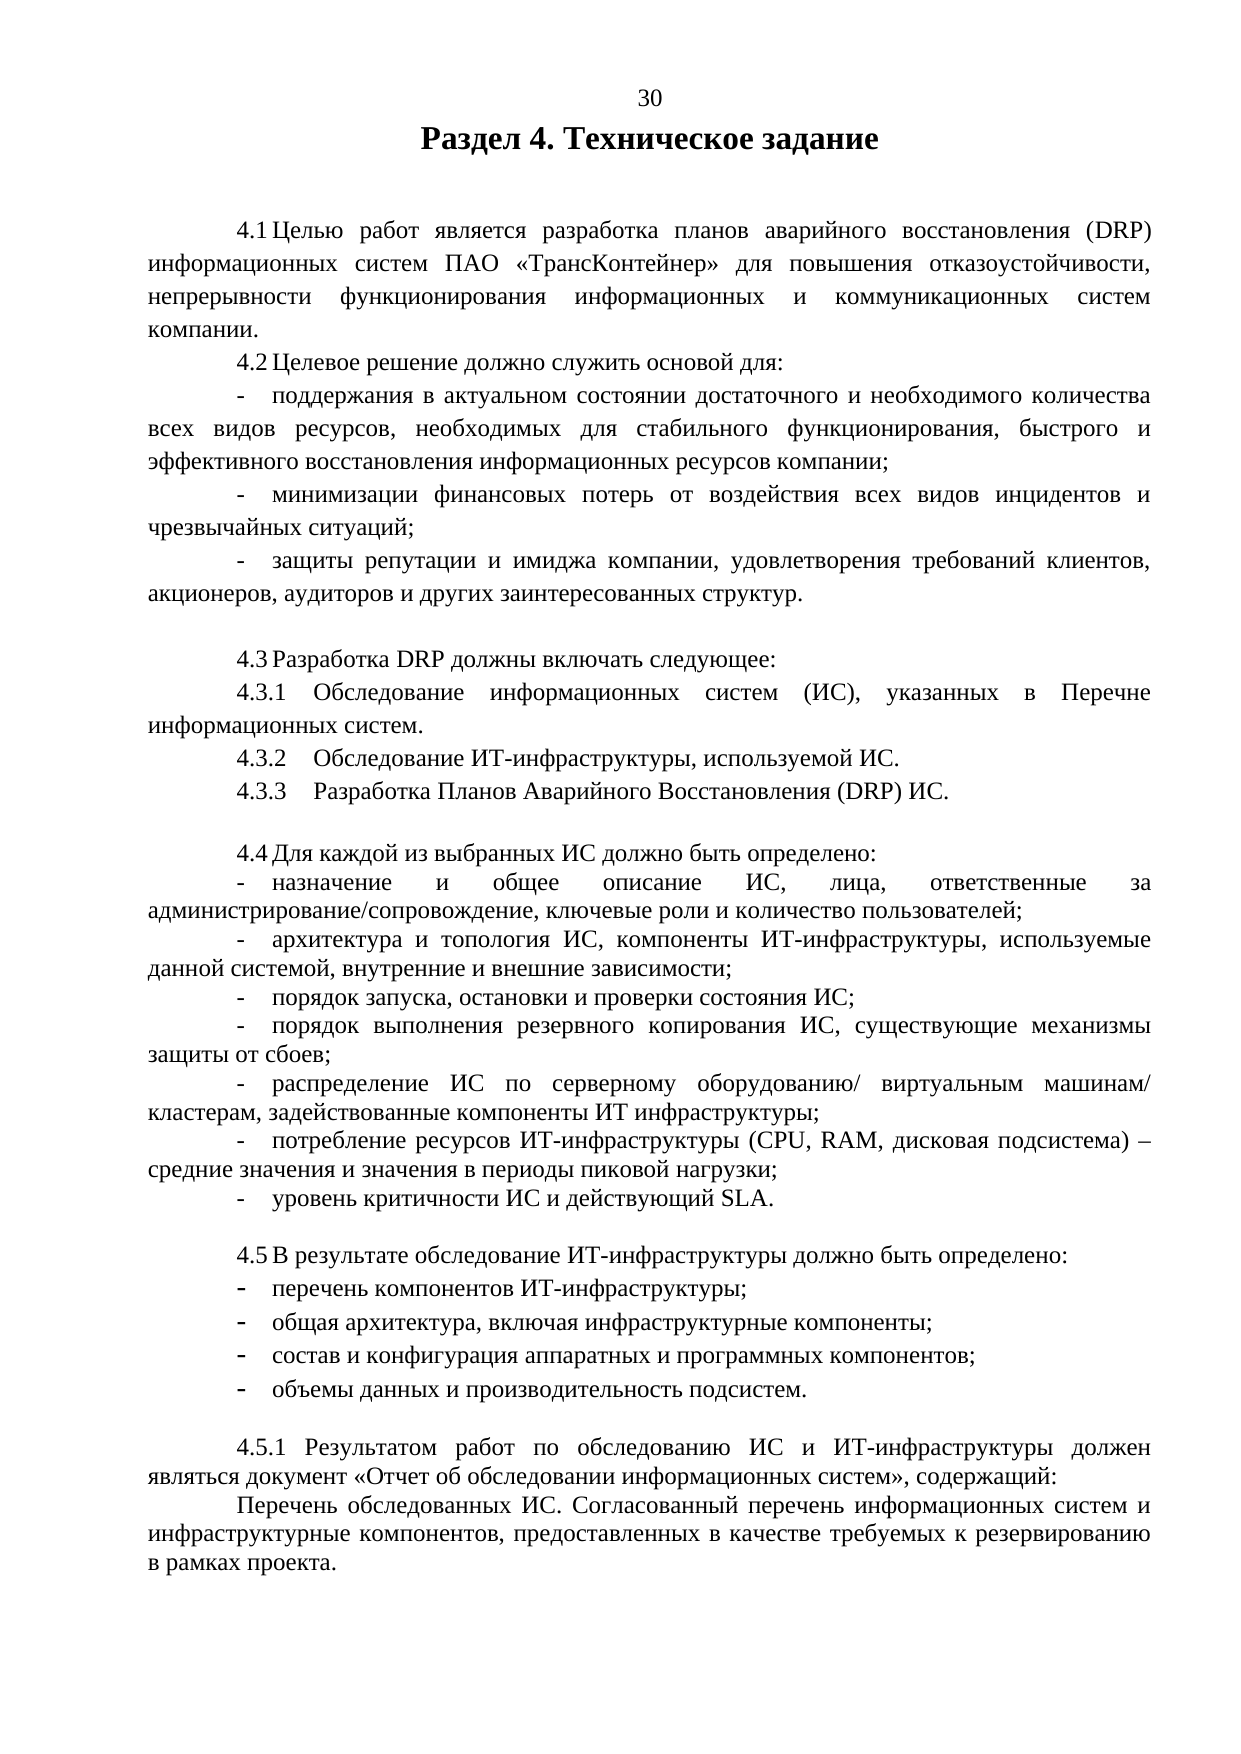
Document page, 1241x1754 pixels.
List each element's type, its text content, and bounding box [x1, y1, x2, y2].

list перечень компонентов ИТ-инфраструктуры; [148, 1269, 1152, 1303]
list Целевое решение должно служить основой для: [148, 347, 1152, 376]
list уровень критичности ИС и действующий SLA. [148, 1183, 1152, 1212]
list объемы данных и производительность подсистем. [148, 1370, 1152, 1403]
list состав и конфигурация аппаратных и программных компонентов; [148, 1336, 1152, 1370]
list распределение ИС по серверному оборудованию/ виртуальным машинам/ кластерам, задействованные компоненты ИТ инфраструктуры; [148, 1068, 1152, 1126]
list общая архитектура, включая инфраструктурные компоненты; [148, 1303, 1152, 1336]
list В результате обследование ИТ-инфраструктуры должно быть определено: [148, 1241, 1152, 1269]
list порядок выполнения резервного копирования ИС, существующие механизмы защиты от сбоев; [148, 1011, 1152, 1068]
list поддержания в актуальном состоянии достаточного и необходимого количества всех видов ресурсов, необходимых для стабильного функционирования, быстрого и эффективного восстановления информационных ресурсов компании; [148, 380, 1152, 475]
text Раздел 4. Техническое задание [148, 118, 1152, 156]
list Обследование ИТ-инфраструктуры, используемой ИС. [148, 743, 1152, 772]
list Разработка DRP должны включать следующее: [148, 644, 1152, 673]
list Целью работ является разработка планов аварийного восстановления (DRP) информационных систем ПАО «ТрансКонтейнер» для повышения отказоустойчивости, непрерывности функционирования информационных и коммуникационных систем компании. [148, 215, 1152, 343]
text 4.5.1 Результатом работ по обследованию ИС и ИТ-инфраструктуры должен являться документ «Отчет об обследовании информационных систем», содержащий: [148, 1432, 1152, 1490]
list архитектура и топология ИС, компоненты ИТ-инфраструктуры, используемые данной системой, внутренние и внешние зависимости; [148, 924, 1152, 982]
list Для каждой из выбранных ИС должно быть определено: [148, 838, 1152, 867]
list назначение и общее описание ИС, лица, ответственные за администрирование/сопровождение, ключевые роли и количество пользователей; [148, 867, 1152, 924]
list Обследование информационных систем (ИС), указанных в Перечне информационных систем. [148, 677, 1152, 739]
list потребление ресурсов ИТ-инфраструктуры (CPU, RAM, дисковая подсистема) – средние значения и значения в периоды пиковой нагрузки; [148, 1126, 1152, 1183]
list защиты репутации и имиджа компании, удовлетворения требований клиентов, акционеров, аудиторов и других заинтересованных структур. [148, 545, 1152, 607]
list Разработка Планов Аварийного Восстановления (DRP) ИС. [148, 776, 1152, 805]
list порядок запуска, остановки и проверки состояния ИС; [148, 982, 1152, 1011]
list минимизации финансовых потерь от воздействия всех видов инцидентов и чрезвычайных ситуаций; [148, 479, 1152, 541]
text Перечень обследованных ИС. Согласованный перечень информационных систем и инфраструктурные компонентов, предоставленных в качестве требуемых к резервированию в рамках проекта. [148, 1490, 1152, 1576]
